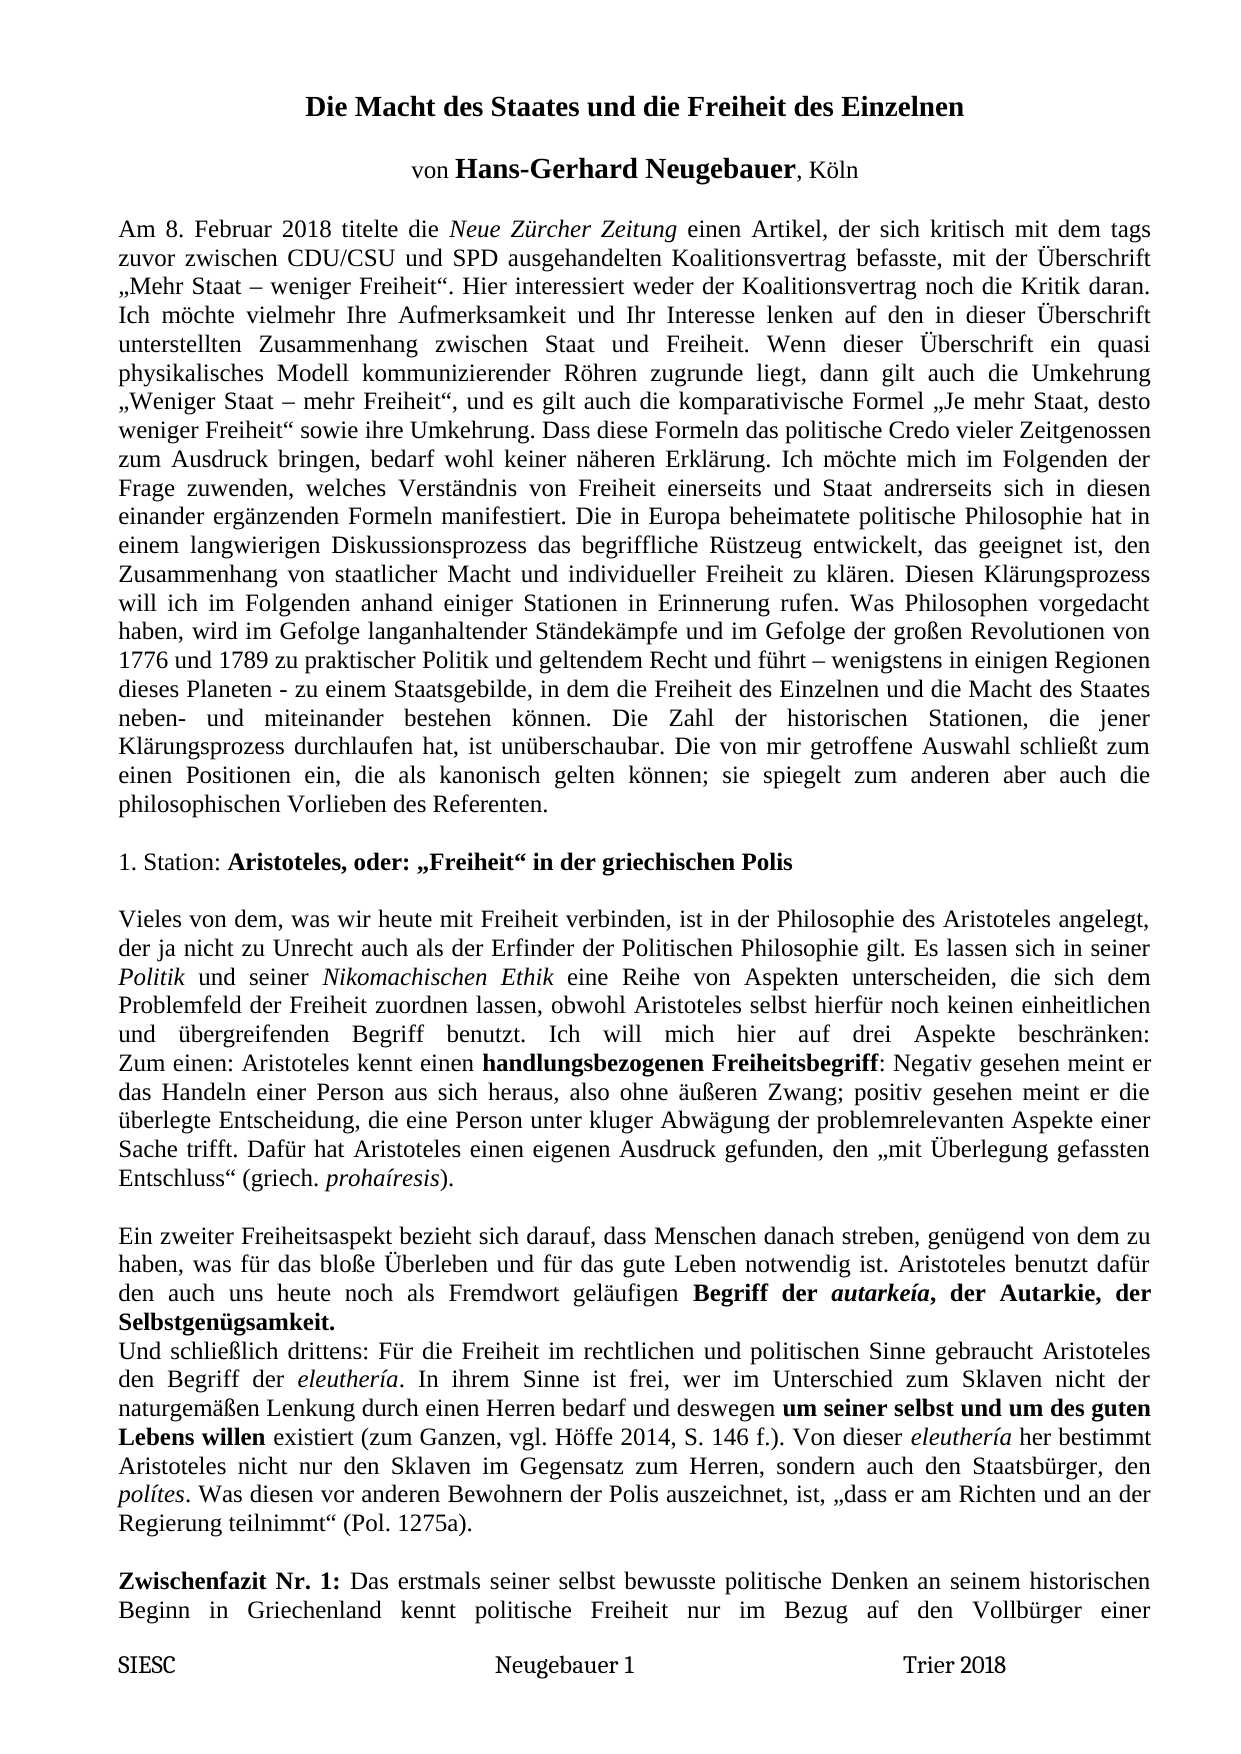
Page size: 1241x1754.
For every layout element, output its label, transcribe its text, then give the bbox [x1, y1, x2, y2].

text Die Macht des Staates und die Freiheit des Einzelnen [118, 89, 1152, 122]
text Ein zweiter Freiheitsaspekt bezieht sich darauf, dass Menschen danach streben, genügend von dem zu haben, was für das bloße Überleben und für das gute Leben notwendig ist. Aristoteles benutzt dafür den auch uns heute noch als Fremdwort geläufigen Begriff der autarkeía, der Autarkie, der Selbstgenügsamkeit. Und schließlich drittens: Für die Freiheit im rechtlichen und politischen Sinne gebraucht Aristoteles den Begriff der eleuthería. In ihrem Sinne ist frei, wer im Unterschied zum Sklaven nicht der naturgemäßen Lenkung durch einen Herren bedarf und deswegen um seiner selbst und um des guten Lebens willen existiert (zum Ganzen, vgl. Höffe 2014, S. 146 f.). Von dieser eleuthería her bestimmt Aristoteles nicht nur den Sklaven im Gegensatz zum Herren, sondern auch den Staatsbürger, den polítes. Was diesen vor anderen Bewohnern der Polis auszeichnet, ist, „dass er am Richten und an der Regierung teilnimmt“ (Pol. 1275a). [118, 1192, 1152, 1537]
text von Hans-Gerhard Neugebauer, Köln [118, 123, 1152, 185]
text Vieles von dem, was wir heute mit Freiheit verbinden, ist in der Philosophie des Aristoteles angelegt, der ja nicht zu Unrecht auch als der Erfinder der Politischen Philosophie gilt. Es lassen sich in seiner Politik und seiner Nikomachischen Ethik eine Reihe von Aspekten unterscheiden, die sich dem Problemfeld der Freiheit zuordnen lassen, obwohl Aristoteles selbst hierfür noch keinen einheitlichen und übergreifenden Begriff benutzt. Ich will mich hier auf drei Aspekte beschränken: Zum einen: Aristoteles kennt einen handlungsbezogenen Freiheitsbegriff: Negativ gesehen meint er das Handeln einer Person aus sich heraus, also ohne äußeren Zwang; positiv gesehen meint er die überlegte Entscheidung, die eine Person unter kluger Abwägung der problemrelevanten Aspekte einer Sache trifft. Dafür hat Aristoteles einen eigenen Ausdruck gefunden, den „mit Überlegung gefassten Entschluss“ (griech. prohaíresis). [118, 876, 1152, 1192]
text Am 8. Februar 2018 titelte die Neue Zürcher Zeitung einen Artikel, der sich kritisch mit dem tags zuvor zwischen CDU/CSU und SPD ausgehandelten Koalitionsvertrag befasste, mit der Überschrift „Mehr Staat – weniger Freiheit“. Hier interessiert weder der Koalitionsvertrag noch die Kritik daran. Ich möchte vielmehr Ihre Aufmerksamkeit und Ihr Interesse lenken auf den in dieser Überschrift unterstellten Zusammenhang zwischen Staat und Freiheit. Wenn dieser Überschrift ein quasi physikalisches Modell kommunizierender Röhren zugrunde liegt, dann gilt auch die Umkehrung „Weniger Staat – mehr Freiheit“, und es gilt auch die komparativische Formel „Je mehr Staat, desto weniger Freiheit“ sowie ihre Umkehrung. Dass diese Formeln das politische Credo vieler Zeitgenossen zum Ausdruck bringen, bedarf wohl keiner näheren Erklärung. Ich möchte mich im Folgenden der Frage zuwenden, welches Verständnis von Freiheit einerseits und Staat andrerseits sich in diesen einander ergänzenden Formeln manifestiert. Die in Europa beheimatete politische Philosophie hat in einem langwierigen Diskussionsprozess das begriffliche Rüstzeug entwickelt, das geeignet ist, den Zusammenhang von staatlicher Macht und individueller Freiheit zu klären. Diesen Klärungsprozess will ich im Folgenden anhand einiger Stationen in Erinnerung rufen. Was Philosophen vorgedacht haben, wird im Gefolge langanhaltender Ständekämpfe und im Gefolge der großen Revolutionen von 1776 und 1789 zu praktischer Politik und geltendem Recht und führt – wenigstens in einigen Regionen dieses Planeten - zu einem Staatsgebilde, in dem die Freiheit des Einzelnen und die Macht des Staates neben- und miteinander bestehen können. Die Zahl der historischen Stationen, die jener Klärungsprozess durchlaufen hat, ist unüberschaubar. Die von mir getroffene Auswahl schließt zum einen Positionen ein, die als kanonisch gelten können; sie spiegelt zum anderen aber auch die philosophischen Vorlieben des Referenten. [118, 185, 1152, 818]
text 1. Station: Aristoteles, oder: „Freiheit“ in der griechischen Polis [118, 818, 1152, 875]
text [118, 1537, 1152, 1623]
